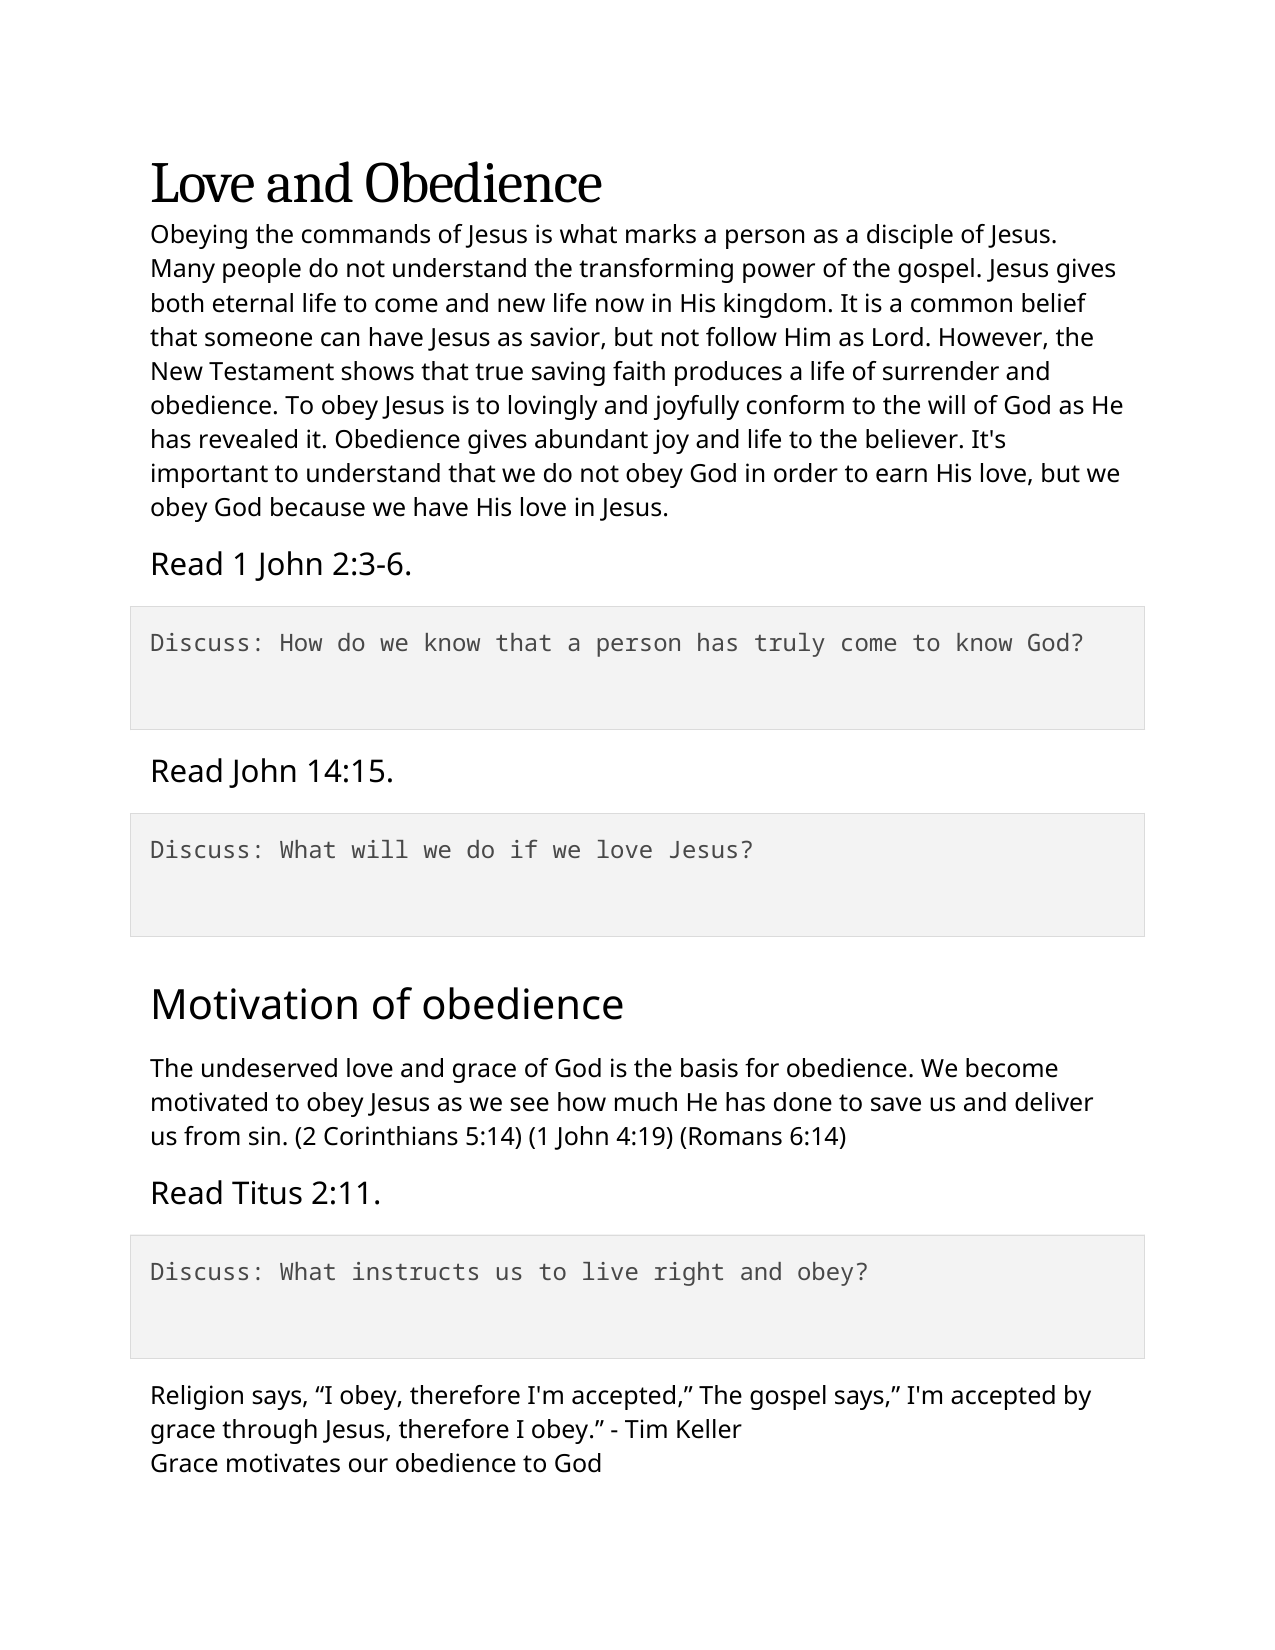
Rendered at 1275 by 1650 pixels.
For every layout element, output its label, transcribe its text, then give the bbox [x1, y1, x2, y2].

text Religion says, “I obey, therefore I'm accepted,” The gospel says,” I'm accepted by grace through Jesus, therefore I obey.” - Tim Keller Grace motivates our obedience to God [150, 1378, 1125, 1480]
title Love and Obedience [150, 150, 1125, 217]
text Discuss: What will we do if we love Jesus? [131, 814, 1144, 864]
text The undeserved love and grace of God is the basis for obedience. We become motivated to obey Jesus as we see how much He has done to save us and deliver us from sin. (2 Corinthians 5:14) (1 John 4:19) (Romans 6:14) [150, 1050, 1125, 1152]
text Discuss: How do we know that a person has truly come to know God? [131, 607, 1144, 657]
text Discuss: What instructs us to live right and obey? [131, 1236, 1144, 1286]
text Motivation of obedience [150, 975, 1125, 1031]
text Read John 14:15. [150, 749, 1125, 792]
text Read Titus 2:11. [150, 1171, 1125, 1214]
text Read 1 John 2:3-6. [150, 542, 1125, 585]
text Obeying the commands of Jesus is what marks a person as a disciple of Jesus. Many people do not understand the transforming power of the gospel. Jesus gives both eternal life to come and new life now in His kingdom. It is a common belief that someone can have Jesus as savior, but not follow Him as Lord. However, the New Testament shows that true saving faith produces a life of surrender and obedience. To obey Jesus is to lovingly and joyfully conform to the will of God as He has revealed it. Obedience gives abundant joy and life to the believer. It's important to understand that we do not obey God in order to earn His love, but we obey God because we have His love in Jesus. [150, 217, 1125, 524]
